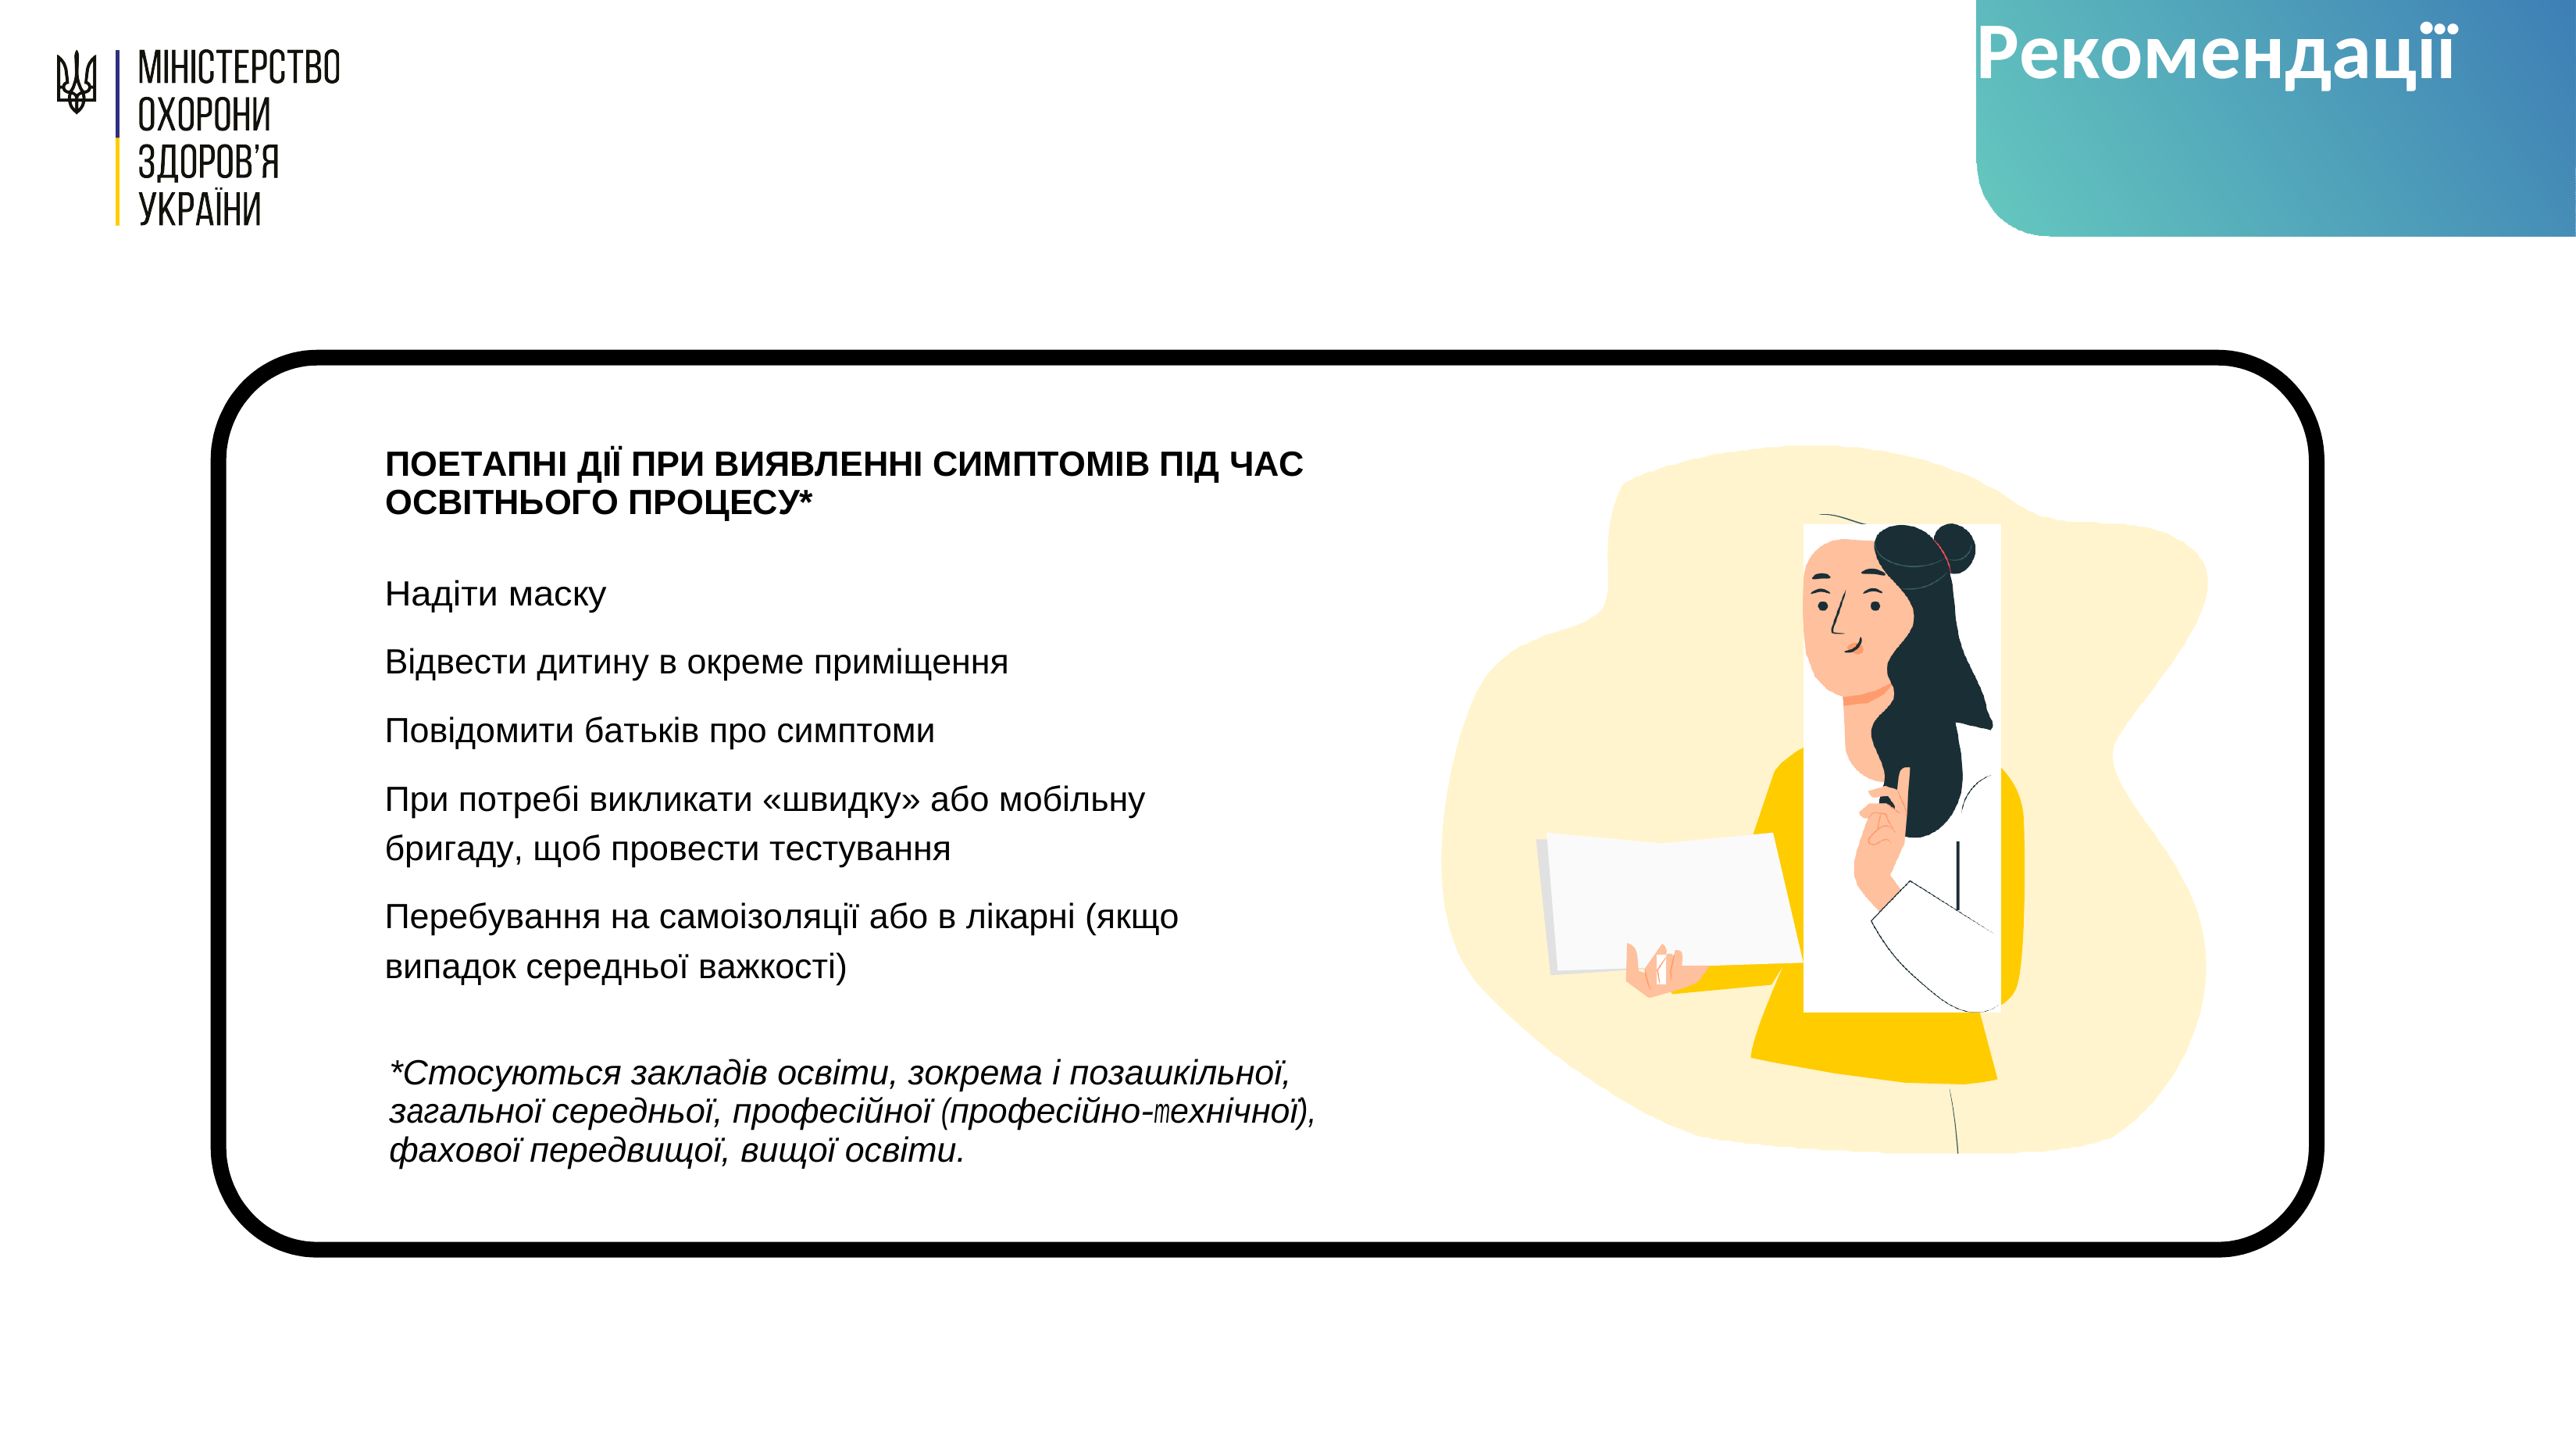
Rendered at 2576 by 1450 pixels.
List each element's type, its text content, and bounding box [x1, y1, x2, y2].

picture [1803, 612, 2001, 1012]
picture [1657, 955, 1667, 985]
text При потребі викликати «швидку» або мобільну бригаду, щоб провести тестування [384, 778, 1283, 868]
text Перебування на самоізоляції або в лікарні (якщо випадок середньої важкості) [384, 896, 1298, 986]
subtitle ПОЕТАПНІ ДІЇ ПРИ ВИЯВЛЕННІ СИМПТОМІВ ПІД ЧАС ОСВІТНЬОГО ПРОЦЕСУ* [385, 445, 1369, 522]
picture [57, 49, 340, 226]
text Надіти маску [384, 573, 2576, 612]
text *Стосуються закладів освіти, зокрема і позашкільної, загальної середньої, професійної (професійно-технічної), фахової передвищої, вищої освіти. [389, 1054, 1369, 1170]
picture [1976, 0, 2576, 237]
picture [1803, 523, 2001, 573]
text Відвести дитину в окреме приміщення Повідомити батьків про симптоми [384, 641, 1101, 750]
